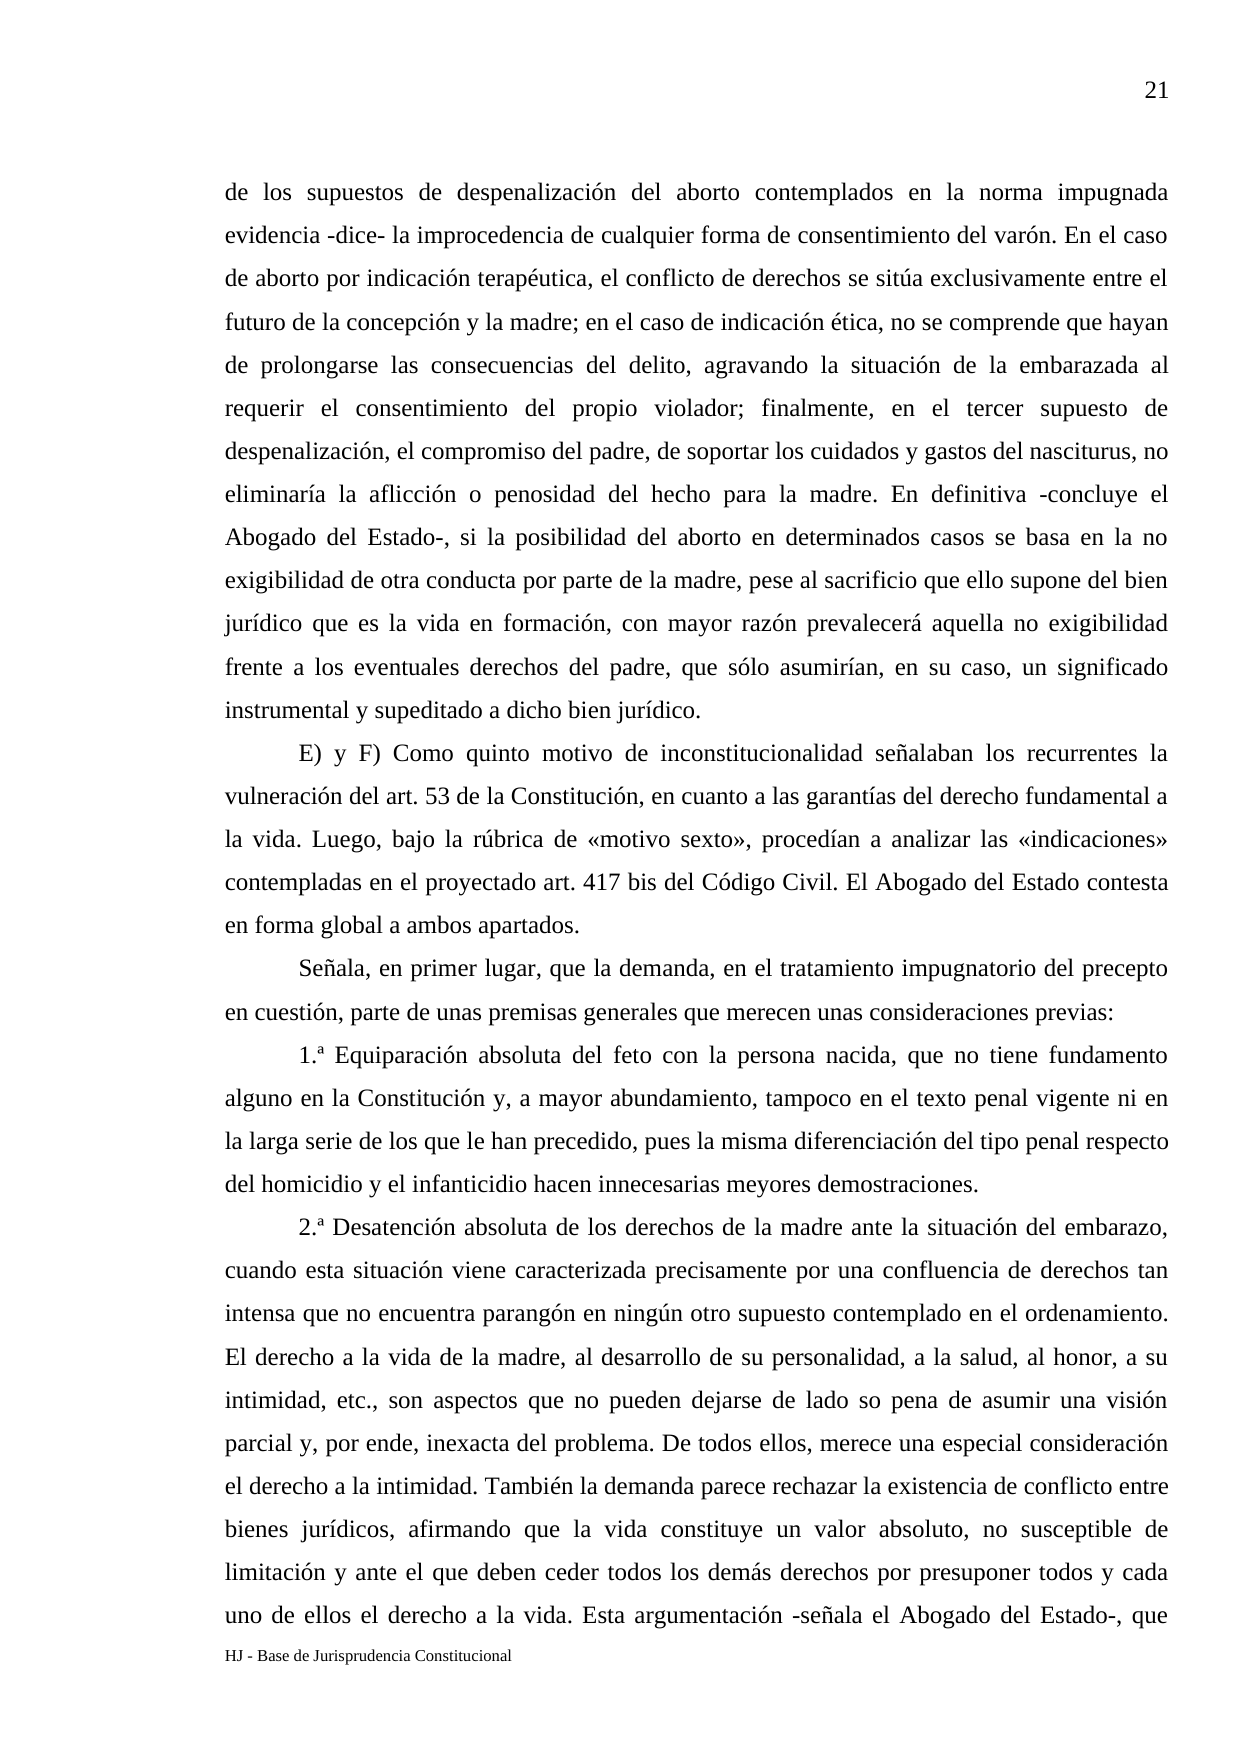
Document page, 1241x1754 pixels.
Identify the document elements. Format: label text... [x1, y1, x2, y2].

text Señala, en primer lugar, que la demanda, en el tratamiento impugnatorio del precepto en cuestión, parte de unas premisas generales que merecen unas consideraciones previas: [224, 953, 1169, 1025]
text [224, 177, 1169, 723]
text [224, 1212, 1169, 1629]
text E) y F) Como quinto motivo de inconstitucionalidad señalaban los recurrentes la vulneración del art. 53 de la Constitución, en cuanto a las garantías del derecho fundamental a la vida. Luego, bajo la rúbrica de «motivo sexto», procedían a analizar las «indicaciones» contempladas en el proyectado art. 417 bis del Código Civil. El Abogado del Estado contesta en forma global a ambos apartados. [224, 738, 1169, 939]
text 1.ª Equiparación absoluta del feto con la persona nacida, que no tiene fundamento alguno en la Constitución y, a mayor abundamiento, tampoco en el texto penal vigente ni en la larga serie de los que le han precedido, pues la misma diferenciación del tipo penal respecto del homicidio y el infanticidio hacen innecesarias meyores demostraciones. [224, 1040, 1169, 1198]
